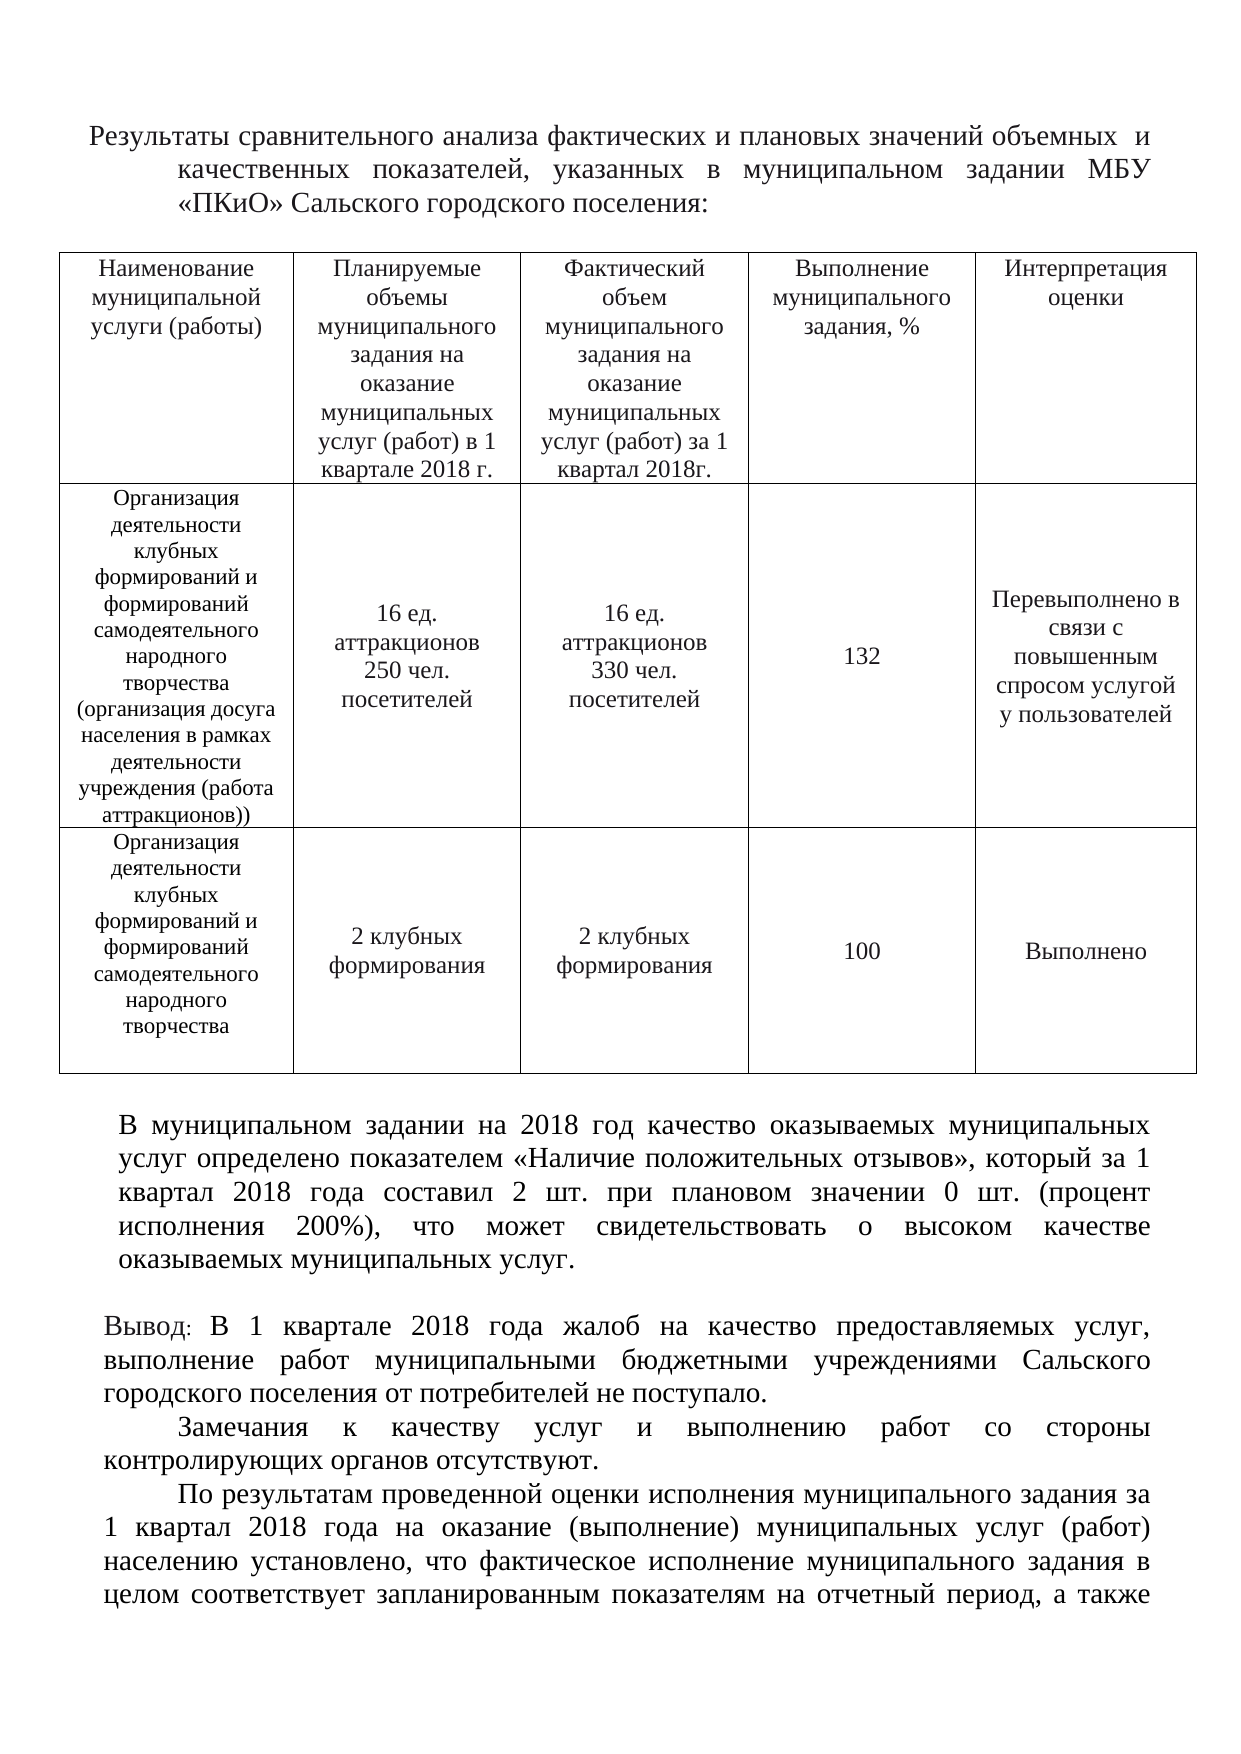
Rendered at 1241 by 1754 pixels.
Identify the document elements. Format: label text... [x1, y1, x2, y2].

table_cell Организация деятельности клубных формирований и формирований самодеятельного народного творчества [60, 828, 293, 1072]
table_cell 2 клубных формирования [521, 828, 748, 1072]
table_cell 16 ед. аттракционов 330 чел. посетителей [521, 484, 748, 827]
table_cell Организация деятельности клубных формирований и формирований самодеятельного народного творчества (организация досуга населения в рамках деятельности учреждения (работа аттракционов)) [60, 484, 293, 827]
table_cell 16 ед. аттракционов 250 чел. посетителей [294, 484, 520, 827]
table_header Планируемые объемы муниципального задания на оказание муниципальных услуг (работ) в 1 квартале 2018 г. [294, 253, 520, 483]
table_header Интерпретация оценки [976, 253, 1196, 483]
table_header Наименование муниципальной услуги (работы) [60, 253, 293, 483]
text В муниципальном задании на 2018 год качество оказываемых муниципальных услуг определено показателем «Наличие положительных отзывов», который за 1 квартал 2018 года составил 2 шт. при плановом значении 0 шт. (процент исполнения 200%), что может свидетельствовать о высоком качестве оказываемых муниципальных услуг. [118, 1107, 1152, 1275]
table_cell Выполнено [976, 828, 1196, 1072]
table_cell 2 клубных формирования [294, 828, 520, 1072]
table_cell 132 [749, 484, 975, 827]
table_header Фактический объем муниципального задания на оказание муниципальных услуг (работ) за 1 квартал 2018г. [521, 253, 748, 483]
text Замечания к качеству услуг и выполнению работ со стороны контролирующих органов отсутствуют. [103, 1409, 1152, 1476]
text Вывод: В 1 квартале 2018 года жалоб на качество предоставляемых услуг, выполнение работ муниципальными бюджетными учреждениями Сальского городского поселения от потребителей не поступало. [103, 1308, 1152, 1409]
table_cell Перевыполнено в связи с повышенным спросом услугой у пользователей [976, 484, 1196, 827]
table_header Выполнение муниципального задания, % [749, 253, 975, 483]
table_cell 100 [749, 828, 975, 1072]
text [103, 1476, 1152, 1610]
text Результаты сравнительного анализа фактических и плановых значений объемных и качественных показателей, указанных в муниципальном задании МБУ «ПКиО» Сальского городского поселения: [88, 118, 1152, 219]
